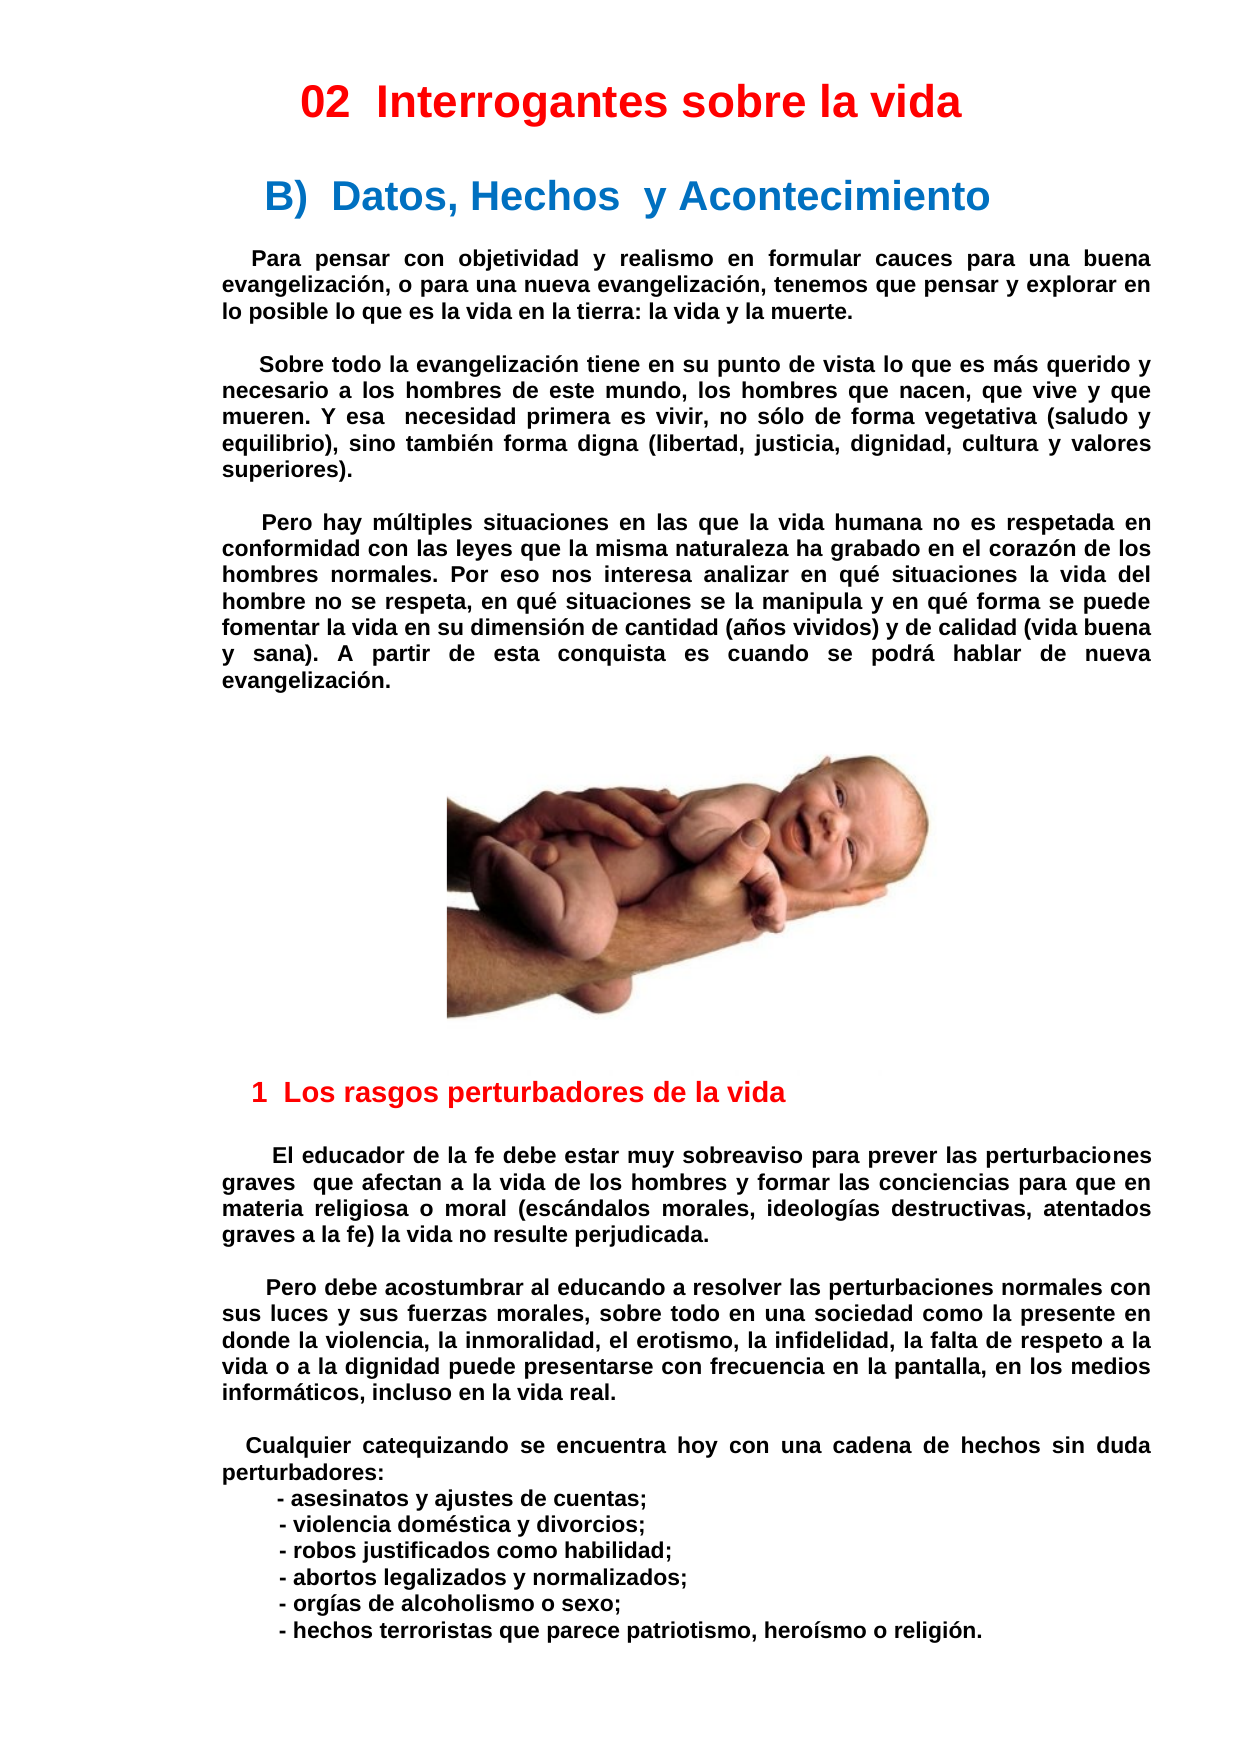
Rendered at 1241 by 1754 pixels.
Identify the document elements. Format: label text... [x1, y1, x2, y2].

text Para pensar con objetividad y realismo en formular cauces para una buena evangelización, o para una nueva evangelización, tenemos que pensar y explorar en lo posible lo que es la vida en la tierra: la vida y la muerte. [222, 245, 1152, 324]
text 1 Los rasgos perturbadores de la vida [222, 1075, 1152, 1109]
text Sobre todo la evangelización tiene en su punto de vista lo que es más querido y necesario a los hombres de este mundo, los hombres que nacen, que vive y que mueren. Y esa necesidad primera es vivir, no sólo de forma vegetativa (saludo y equilibrio), sino también forma digna (libertad, justicia, dignidad, cultura y valores superiores). [222, 351, 1152, 482]
text Pero debe acostumbrar al educando a resolver las perturbaciones normales con sus luces y sus fuerzas morales, sobre todo en una sociedad como la presente en donde la violencia, la inmoralidad, el erotismo, la infidelidad, la falta de respeto a la vida o a la dignidad puede presentarse con frecuencia en la pantalla, en los medios informáticos, incluso en la vida real. [222, 1274, 1152, 1406]
text Cualquier catequizando se encuentra hoy con una cadena de hechos sin duda perturbadores: [222, 1406, 1152, 1485]
text 02 Interrogantes sobre la vida [162, 75, 1093, 128]
text B) Datos, Hechos y Acontecimiento [162, 171, 1093, 219]
picture [446, 693, 957, 1076]
text El educador de la fe debe estar muy sobreaviso para prever las perturbaciones graves que afectan a la vida de los hombres y formar las conciencias para que en materia religiosa o moral (escándalos morales, ideologías destructivas, atentados graves a la fe) la vida no resulte perjudicada. [222, 1142, 1152, 1248]
text Pero hay múltiples situaciones en las que la vida humana no es respetada en conformidad con las leyes que la misma naturaleza ha grabado en el corazón de los hombres normales. Por eso nos interesa analizar en qué situaciones la vida del hombre no se respeta, en qué situaciones se la manipula y en qué forma se puede fomentar la vida en su dimensión de cantidad (años vividos) y de calidad (vida buena y sana). A partir de esta conquista es cuando se podrá hablar de nueva evangelización. [222, 509, 1152, 693]
text - asesinatos y ajustes de cuentas; - violencia doméstica y divorcios; - robos justificados como habilidad; - abortos legalizados y normalizados; - orgías de alcoholismo o sexo; - hechos terroristas que parece patriotismo, heroísmo o religión. [222, 1485, 1152, 1669]
